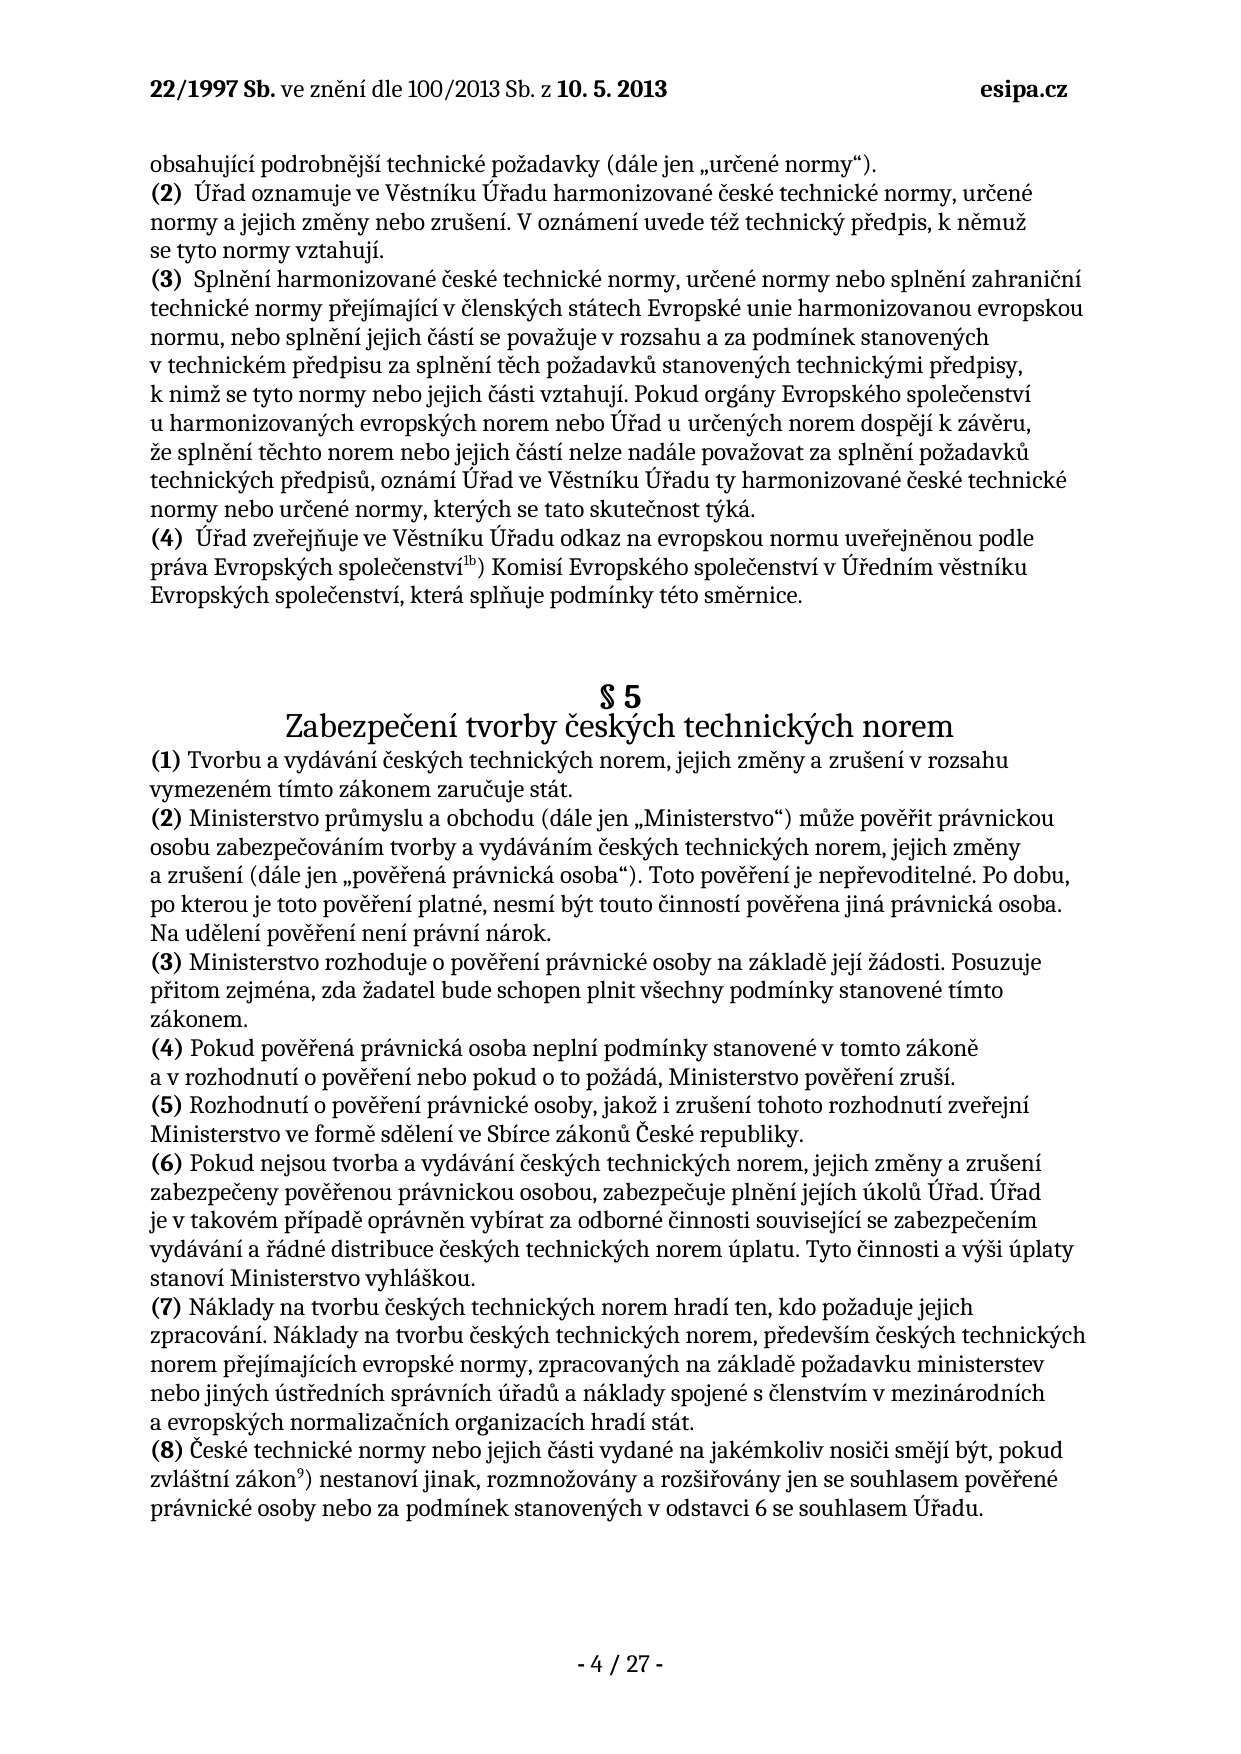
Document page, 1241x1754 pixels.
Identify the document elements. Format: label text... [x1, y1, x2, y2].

text (6) Pokud nejsou tvorba a vydávání českých technických norem, jejich změny a zrušení zabezpečeny pověřenou právnickou osobou, zabezpečuje plnění jejích úkolů Úřad. Úřad je v takovém případě oprávněn vybírat za odborné činnosti související se zabezpečením vydávání a řádné distribuce českých technických norem úplatu. Tyto činnosti a výši úplaty stanoví Ministerstvo vyhláškou. [150, 1149, 1090, 1292]
text (1) Tvorbu a vydávání českých technických norem, jejich změny a zrušení v rozsahu vymezeném tímto zákonem zaručuje stát. [150, 746, 1090, 804]
subtitle § 5 -Zabezpečení tvorby českých technických norem [150, 683, 1090, 746]
text (4) Úřad zveřejňuje ve Věstníku Úřadu odkaz na evropskou normu uveřejněnou podle práva Evropských společenství1b) Komisí Evropského společenství v Úředním věstníku Evropských společenství, která splňuje podmínky této směrnice. [150, 524, 1090, 610]
text (2) Úřad oznamuje ve Věstníku Úřadu harmonizované české technické normy, určené normy a jejich změny nebo zrušení. V oznámení uvede též technický předpis, k němuž se tyto normy vztahují. [150, 179, 1090, 265]
text (3) Splnění harmonizované české technické normy, určené normy nebo splnění zahraniční technické normy přejímající v členských státech Evropské unie harmonizovanou evropskou normu, nebo splnění jejich částí se považuje v rozsahu a za podmínek stanovených v technickém předpisu za splnění těch požadavků stanovených technickými předpisy, k nimž se tyto normy nebo jejich části vztahují. Pokud orgány Evropského společenství u harmonizovaných evropských norem nebo Úřad u určených norem dospějí k závěru, že splnění těchto norem nebo jejich částí nelze nadále považovat za splnění požadavků technických předpisů, oznámí Úřad ve Věstníku Úřadu ty harmonizované české technické normy nebo určené normy, kterých se tato skutečnost týká. [150, 265, 1090, 524]
text (5) Rozhodnutí o pověření právnické osoby, jakož i zrušení tohoto rozhodnutí zveřejní Ministerstvo ve formě sdělení ve Sbírce zákonů České republiky. [150, 1091, 1090, 1149]
text (2) Ministerstvo průmyslu a obchodu (dále jen „Ministerstvo“) může pověřit právnickou osobu zabezpečováním tvorby a vydáváním českých technických norem, jejich změny a zrušení (dále jen „pověřená právnická osoba“). Toto pověření je nepřevoditelné. Po dobu, po kterou je toto pověření platné, nesmí být touto činností pověřena jiná právnická osoba. Na udělení pověření není právní nárok. [150, 804, 1090, 947]
text (8) České technické normy nebo jejich části vydané na jakémkoliv nosiči smějí být, pokud zvláštní zákon9) nestanoví jinak, rozmnožovány a rozšiřovány jen se souhlasem pověřené právnické osoby nebo za podmínek stanovených v odstavci 6 se souhlasem Úřadu. [150, 1436, 1090, 1522]
text (3) Ministerstvo rozhoduje o pověření právnické osoby na základě její žádosti. Posuzuje přitom zejména, zda žadatel bude schopen plnit všechny podmínky stanovené tímto zákonem. [150, 947, 1090, 1034]
text (7) Náklady na tvorbu českých technických norem hradí ten, kdo požaduje jejich zpracování. Náklady na tvorbu českých technických norem, především českých technických norem přejímajících evropské normy, zpracovaných na základě požadavku ministerstev nebo jiných ústředních správních úřadů a náklady spojené s členstvím v mezinárodních a evropských normalizačních organizacích hradí stát. [150, 1292, 1090, 1436]
text (4) Pokud pověřená právnická osoba neplní podmínky stanovené v tomto zákoně a v rozhodnutí o pověření nebo pokud o to požádá, Ministerstvo pověření zruší. [150, 1034, 1090, 1091]
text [150, 150, 1090, 179]
